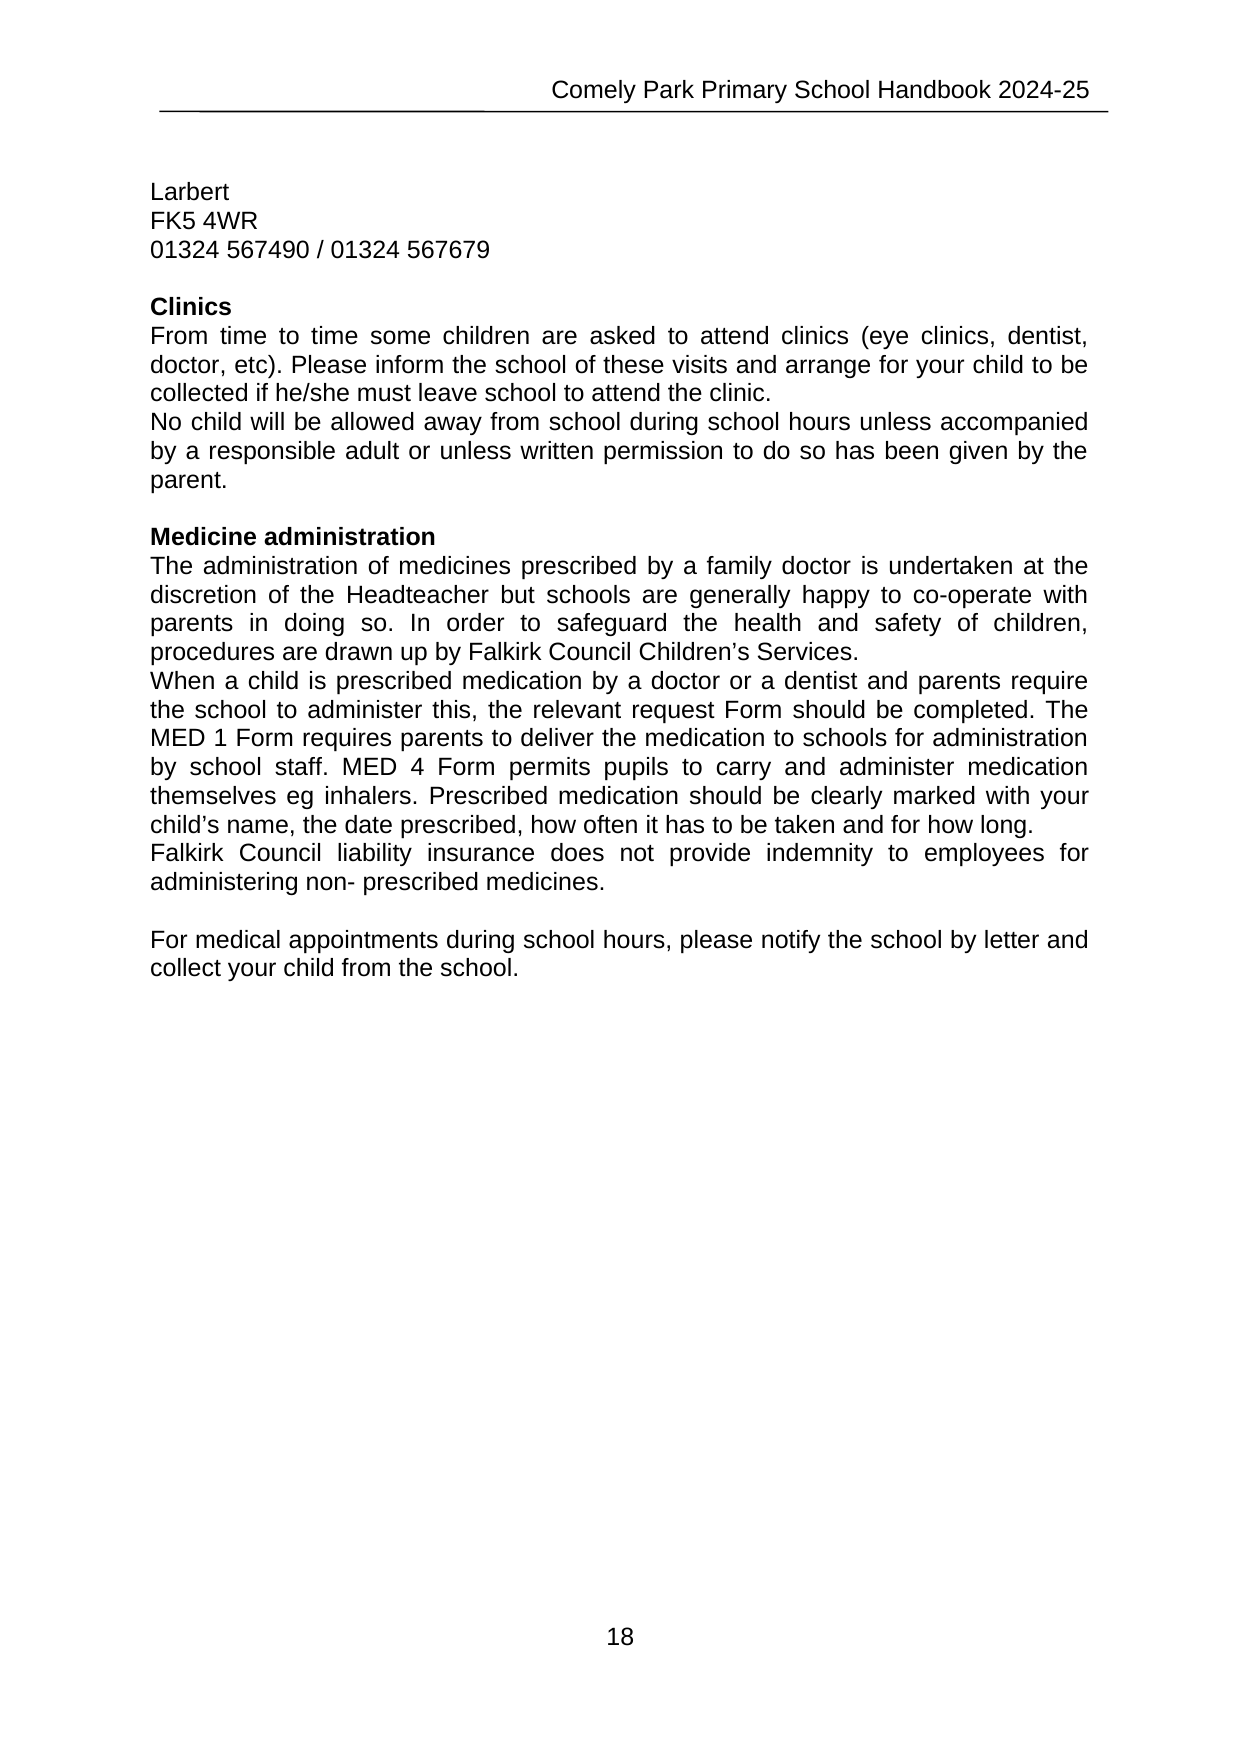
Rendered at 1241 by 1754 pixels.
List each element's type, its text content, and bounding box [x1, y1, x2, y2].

text For medical appointments during school hours, please notify the school by letter and collect your child from the school. [150, 925, 1090, 982]
text Clinics [150, 292, 1090, 321]
text Falkirk Council liability insurance does not provide indemnity to employees for administering non- prescribed medicines. [150, 838, 1090, 896]
text When a child is prescribed medication by a doctor or a dentist and parents require the school to administer this, the relevant request Form should be completed. The MED 1 Form requires parents to deliver the medication to schools for administration by school staff. MED 4 Form permits pupils to carry and administer medication themselves eg inhalers. Prescribed medication should be clearly marked with your child’s name, the date prescribed, how often it has to be taken and for how long. [150, 666, 1090, 838]
text 01324 567490 / 01324 567679 [150, 235, 1090, 263]
subtitle The administration of medicines prescribed by a family doctor is undertaken at the discretion of the Headteacher but schools are generally happy to co-operate with parents in doing so. In order to safeguard the health and safety of children, procedures are drawn up by Falkirk Council Children’s Services. [150, 551, 1090, 666]
text No child will be allowed away from school during school hours unless accompanied by a responsible adult or unless written permission to do so has been given by the parent. [150, 407, 1090, 493]
text FK5 4WR [150, 206, 1090, 235]
text From time to time some children are asked to attend clinics (eye clinics, dentist, doctor, etc). Please inform the school of these visits and arrange for your child to be collected if he/she must leave school to attend the clinic. [150, 321, 1090, 407]
subtitle Medicine administration [150, 522, 1090, 551]
text Larbert [150, 177, 1090, 206]
